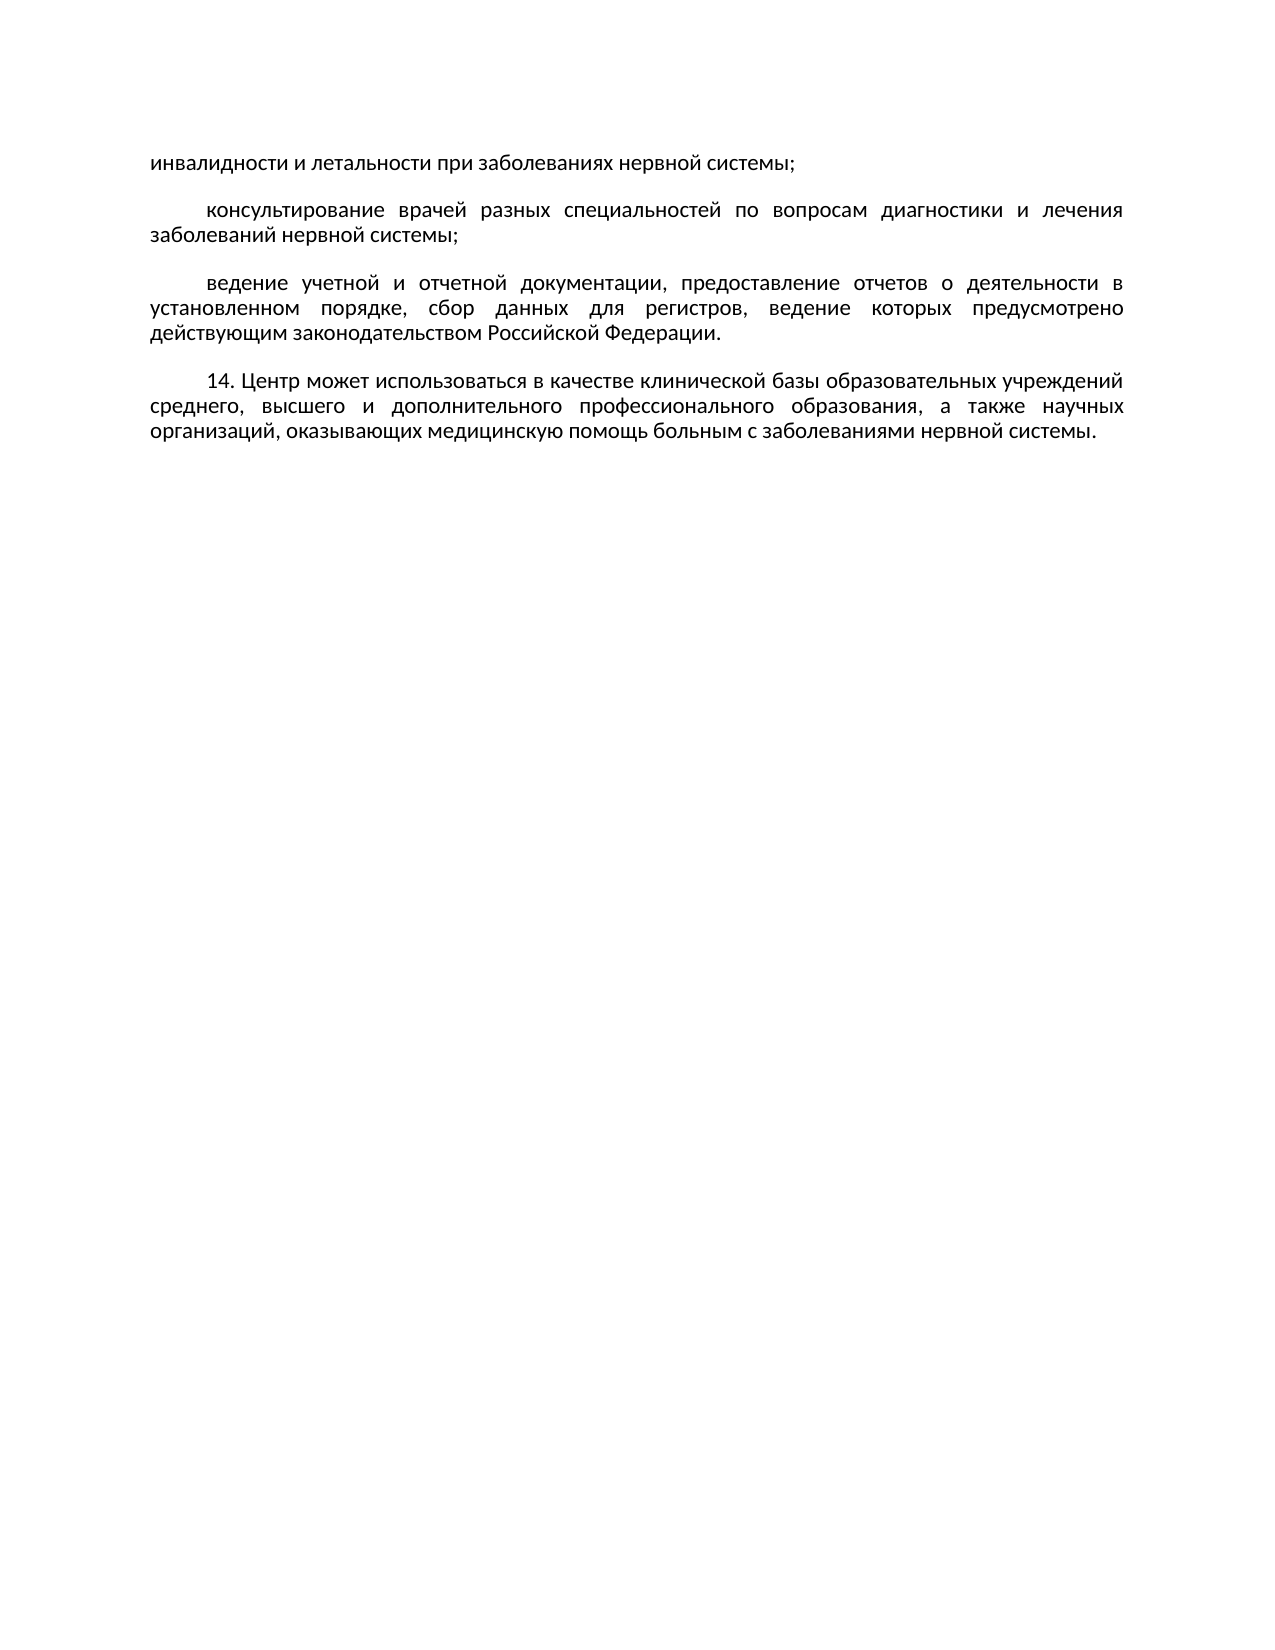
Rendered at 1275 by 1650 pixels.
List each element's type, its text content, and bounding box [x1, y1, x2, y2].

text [150, 150, 1125, 175]
text консультирование врачей разных специальностей по вопросам диагностики и лечения заболеваний нервной системы; [150, 198, 1125, 248]
text ведение учетной и отчетной документации, предоставление отчетов о деятельности в установленном порядке, сбор данных для регистров, ведение которых предусмотрено действующим законодательством Российской Федерации. [150, 271, 1125, 346]
text 14. Центр может использоваться в качестве клинической базы образовательных учреждений среднего, высшего и дополнительного профессионального образования, а также научных организаций, оказывающих медицинскую помощь больным с заболеваниями нервной системы. [150, 369, 1125, 444]
